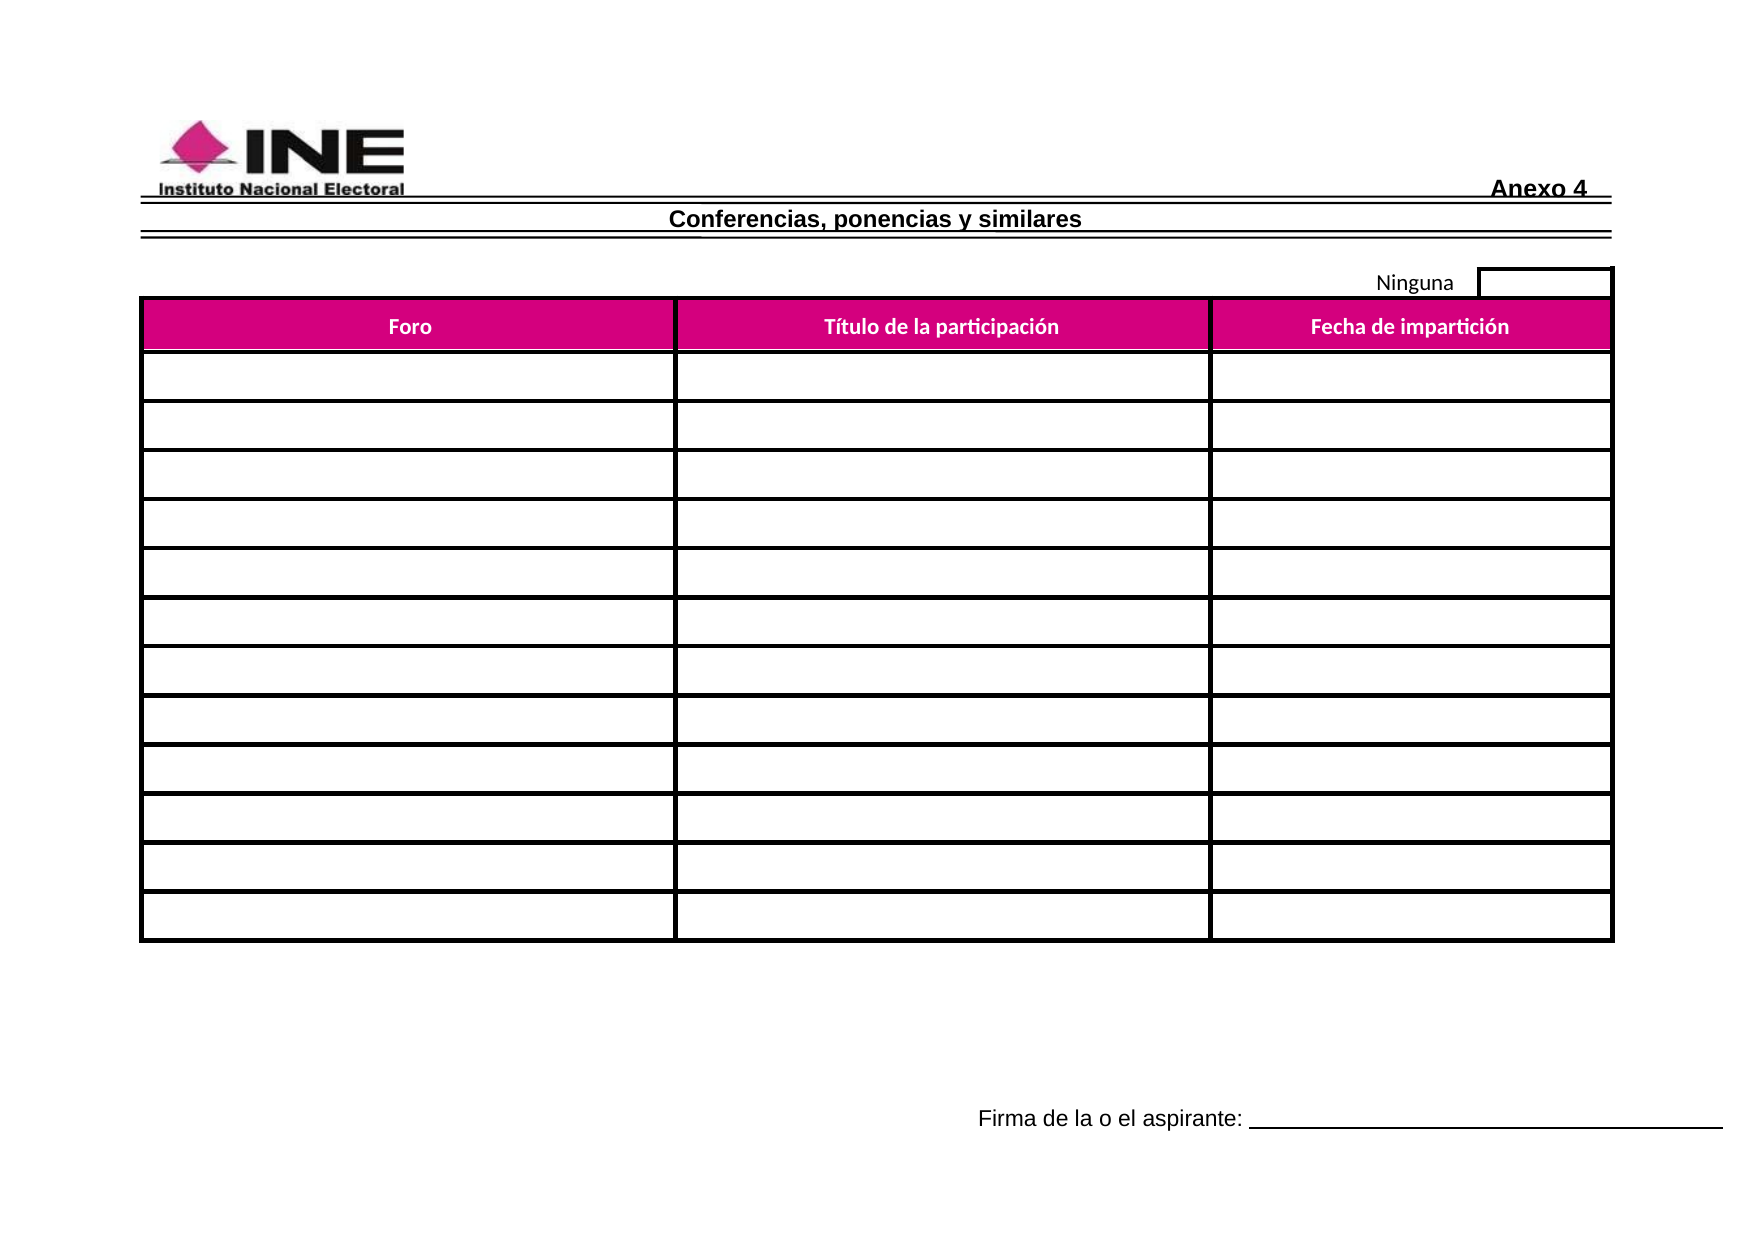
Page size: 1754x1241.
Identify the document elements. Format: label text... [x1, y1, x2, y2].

table_cell [1213, 501, 1610, 546]
table_cell Foro [144, 300, 673, 349]
table_cell [678, 452, 1208, 497]
table_cell [1213, 550, 1610, 595]
table_cell [678, 403, 1208, 448]
table_cell [1213, 747, 1610, 791]
table_cell [1213, 894, 1610, 938]
table_header Ninguna [142, 266, 1479, 296]
table_cell [678, 747, 1208, 791]
table_cell [678, 550, 1208, 595]
table_cell [678, 648, 1208, 693]
table_cell [678, 796, 1208, 840]
table_cell [144, 501, 673, 546]
table_cell [144, 747, 673, 791]
table_cell [144, 894, 673, 938]
text Conferencias, ponencias y similares [127, 204, 1624, 232]
table_cell [678, 501, 1208, 546]
table_cell [1213, 403, 1610, 448]
table_cell [1213, 698, 1610, 742]
table_cell [678, 698, 1208, 742]
table_cell [144, 845, 673, 889]
table_cell [144, 698, 673, 742]
table_cell [144, 354, 673, 398]
table_cell [1213, 796, 1610, 840]
table_cell [1213, 600, 1610, 644]
table_header [1481, 271, 1610, 296]
table_cell [1213, 648, 1610, 693]
picture [159, 120, 404, 195]
table_cell Título de la participación [678, 300, 1208, 349]
table_cell [144, 648, 673, 693]
table_cell [144, 403, 673, 448]
table_cell [678, 845, 1208, 889]
table_cell Fecha de impartición [1213, 300, 1610, 349]
table_cell [1213, 845, 1610, 889]
table_cell [144, 796, 673, 840]
table_cell [144, 600, 673, 644]
table_cell [678, 354, 1208, 398]
table_cell [1213, 452, 1610, 497]
table_cell [1213, 354, 1610, 398]
table_cell [678, 600, 1208, 644]
table_cell [144, 550, 673, 595]
table_cell [144, 452, 673, 497]
table_cell [678, 894, 1208, 938]
